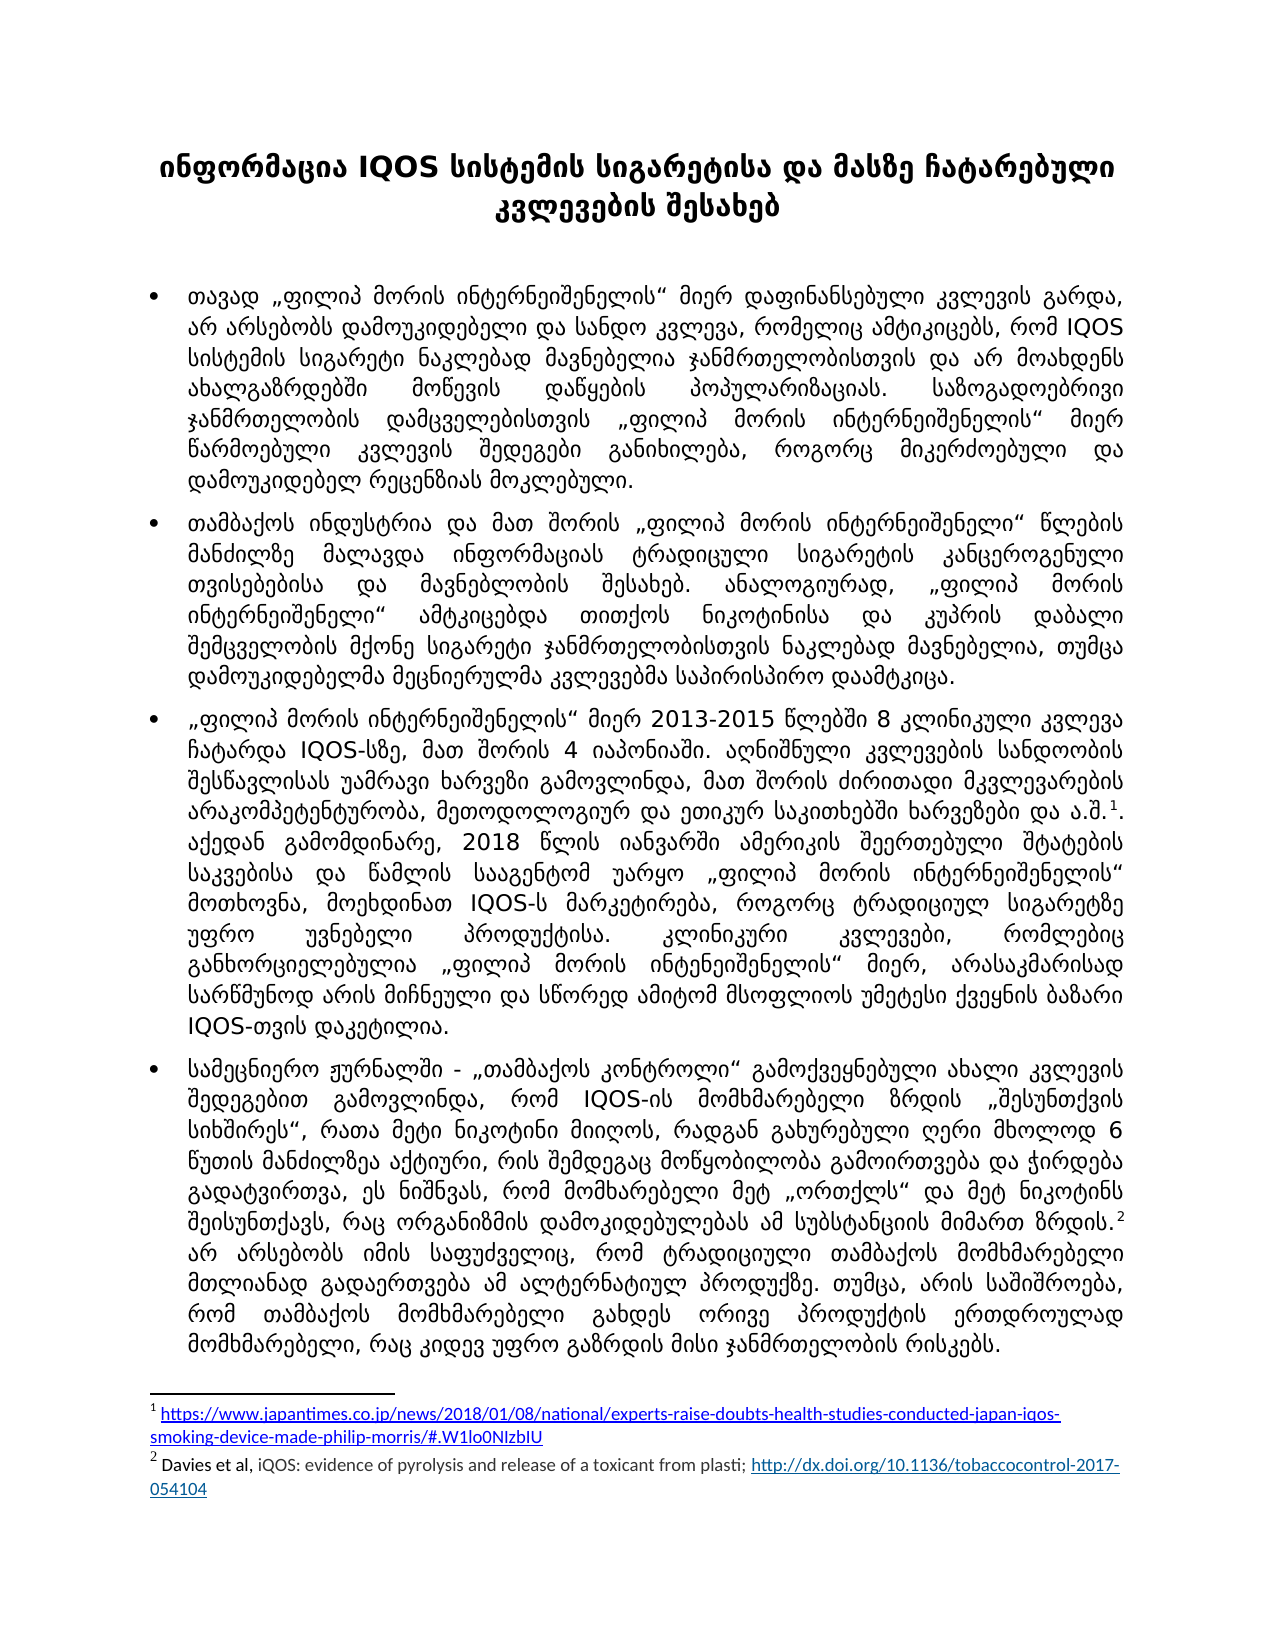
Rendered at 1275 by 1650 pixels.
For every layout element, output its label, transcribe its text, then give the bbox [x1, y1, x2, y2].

text ინფორმაცია IQOS სისტემის სიგარეტისა და მასზე ჩატარებული კვლევების შესახებ [150, 150, 1125, 223]
list თავად „ფილიპ მორის ინტერნეიშენელის“ მიერ დაფინანსებული კვლევის გარდა, არ არსებობს დამოუკიდებელი და სანდო კვლევა, რომელიც ამტიკიცებს, რომ IQOS სისტემის სიგარეტი ნაკლებად მავნებელია ჯანმრთელობისთვის და არ მოახდენს ახალგაზრდებში მოწევის დაწყების პოპულარიზაციას. საზოგადოებრივი ჯანმრთელობის დამცველებისთვის „ფილიპ მორის ინტერნეიშენელის“ მიერ წარმოებული კვლევის შედეგები განიხილება, როგორც მიკერძოებული და დამოუკიდებელ რეცენზიას მოკლებული. [150, 283, 1125, 494]
list „ფილიპ მორის ინტერნეიშენელის“ მიერ 2013-2015 წლებში 8 კლინიკული კვლევა ჩატარდა IQOS-სზე, მათ შორის 4 იაპონიაში. აღნიშნული კვლევების სანდოობის შესწავლისას უამრავი ხარვეზი გამოვლინდა, მათ შორის ძირითადი მკვლევარების არაკომპეტენტურობა, მეთოდოლოგიურ და ეთიკურ საკითხებში ხარვეზები და ა.შ.. აქედან გამომდინარე, 2018 წლის იანვარში ამერიკის შეერთებული შტატების საკვებისა და წამლის სააგენტომ უარყო „ფილიპ მორის ინტერნეიშენელის“ მოთხოვნა, მოეხდინათ IQOS-ს მარკეტირება, როგორც ტრადიციულ სიგარეტზე უფრო უვნებელი პროდუქტისა. კლინიკური კვლევები, რომლებიც განხორციელებულია „ფილიპ მორის ინტენეიშენელის“ მიერ, არასაკმარისად სარწმუნოდ არის მიჩნეული და სწორედ ამიტომ მსოფლიოს უმეტესი ქვეყნის ბაზარი IQOS-თვის დაკეტილია. [150, 707, 1125, 1039]
list სამეცნიერო ჟურნალში - „თამბაქოს კონტროლი“ გამოქვეყნებული ახალი კვლევის შედეგებით გამოვლინდა, რომ IQOS-ის მომხმარებელი ზრდის „შესუნთქვის სიხშირეს“, რათა მეტი ნიკოტინი მიიღოს, რადგან გახურებული ღერი მხოლოდ 6 წუთის მანძილზეა აქტიური, რის შემდეგაც მოწყობილობა გამოირთვება და ჭირდება გადატვირთვა, ეს ნიშნვას, რომ მომხარებელი მეტ „ორთქლს“ და მეტ ნიკოტინს შეისუნთქავს, რაც ორგანიზმის დამოკიდებულებას ამ სუბსტანციის მიმართ ზრდის. არ არსებობს იმის საფუძველიც, რომ ტრადიციული თამბაქოს მომხმარებელი მთლიანად გადაერთვება ამ ალტერნატიულ პროდუქზე. თუმცა, არის საშიშროება, რომ თამბაქოს მომხმარებელი გახდეს ორივე პროდუქტის ერთდროულად მომხმარებელი, რაც კიდევ უფრო გაზრდის მისი ჯანმრთელობის რისკებს. [150, 1056, 1125, 1358]
list თამბაქოს ინდუსტრია და მათ შორის „ფილიპ მორის ინტერნეიშენელი“ წლების მანძილზე მალავდა ინფორმაციას ტრადიცული სიგარეტის კანცეროგენული თვისებებისა და მავნებლობის შესახებ. ანალოგიურად, „ფილიპ მორის ინტერნეიშენელი“ ამტკიცებდა თითქოს ნიკოტინისა და კუპრის დაბალი შემცველობის მქონე სიგარეტი ჯანმრთელობისთვის ნაკლებად მავნებელია, თუმცა დამოუკიდებელმა მეცნიერულმა კვლევებმა საპირისპირო დაამტკიცა. [150, 510, 1125, 690]
